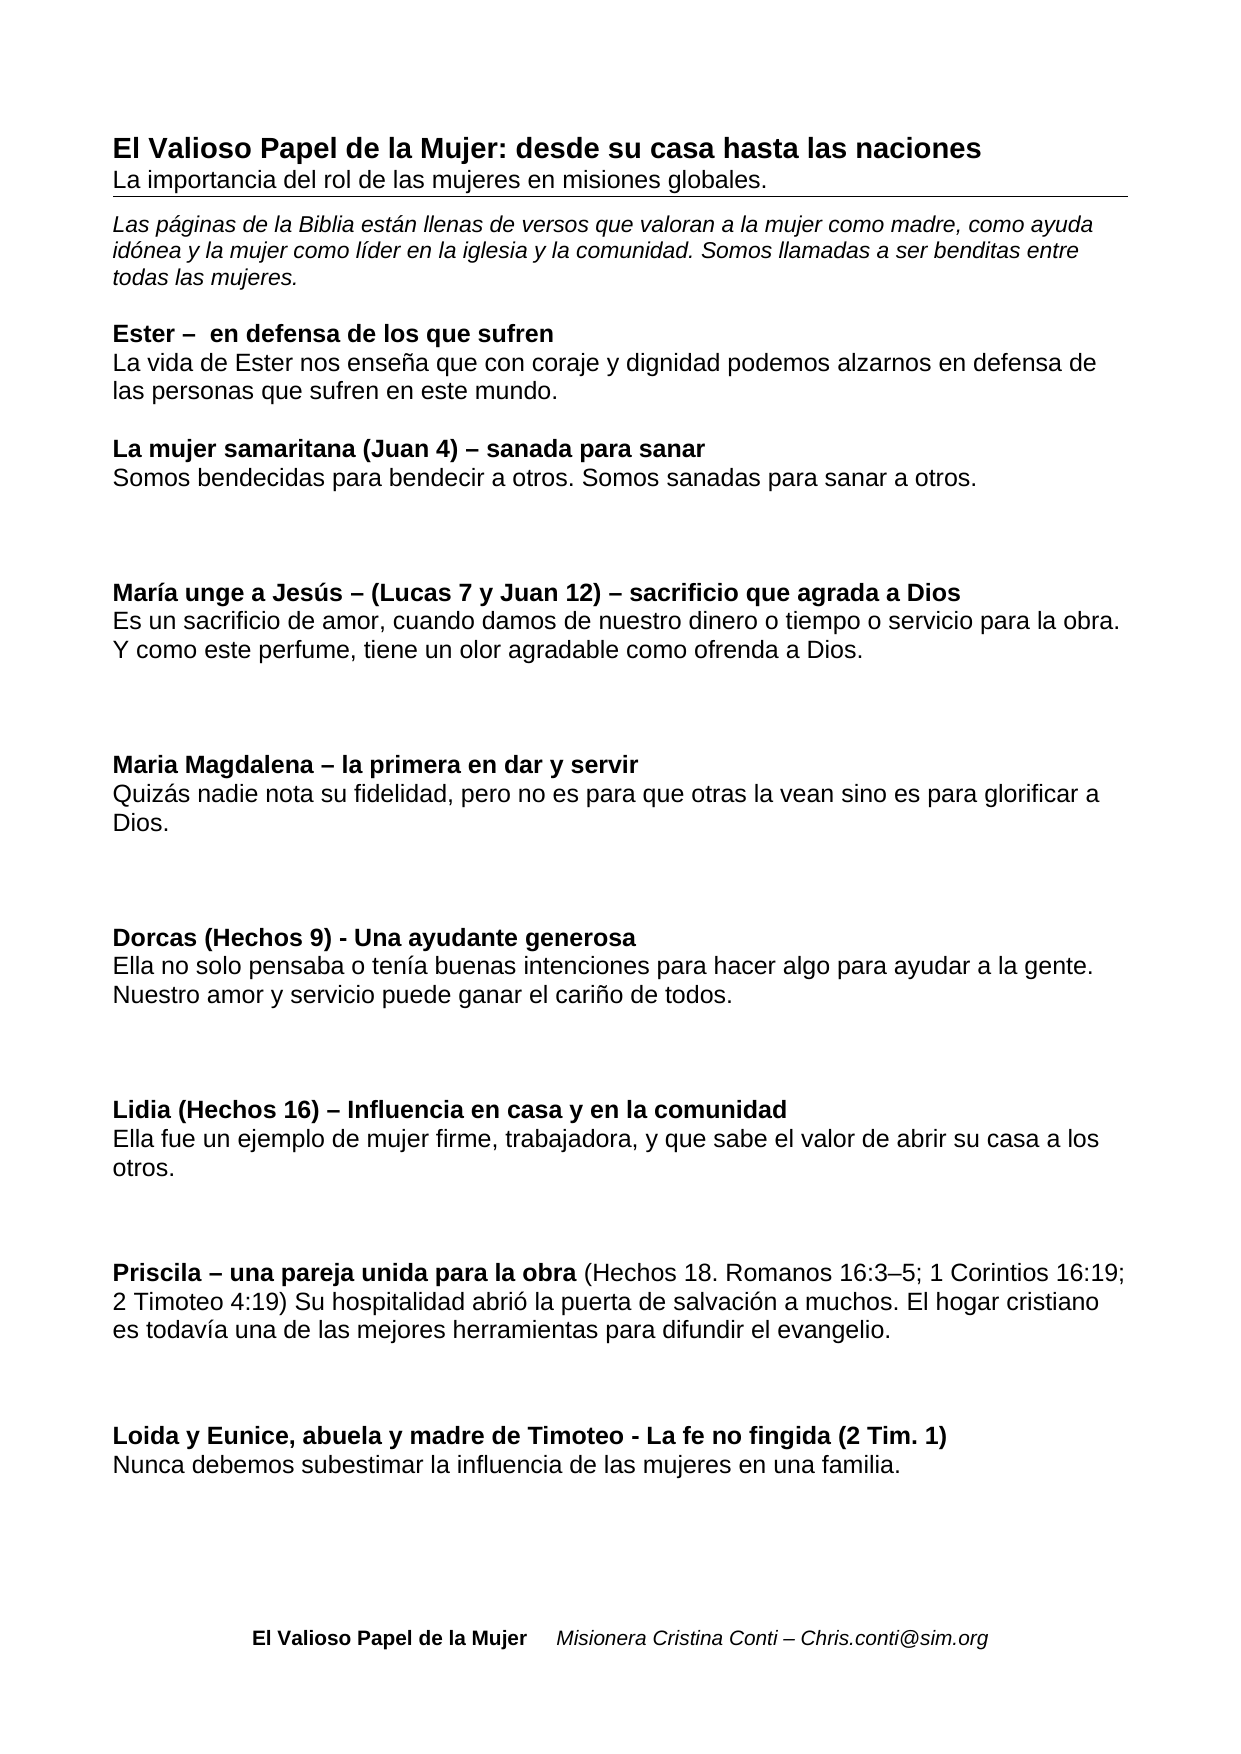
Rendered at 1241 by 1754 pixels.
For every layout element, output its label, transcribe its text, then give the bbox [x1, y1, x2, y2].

text Dorcas (Hechos 9) - Una ayudante generosa [112, 923, 1128, 951]
subtitle Lidia (Hechos 16) – Influencia en casa y en la comunidad [112, 1095, 1128, 1124]
text María unge a Jesús – (Lucas 7 y Juan 12) – sacrificio que agrada a Dios [112, 578, 1128, 606]
text Maria Magdalena – la primera en dar y servir [112, 750, 1128, 779]
text Ester – en defensa de los que sufren [112, 319, 1128, 348]
text Somos bendecidas para bendecir a otros. Somos sanadas para sanar a otros. [112, 463, 1128, 491]
text La importancia del rol de las mujeres en misiones globales. [112, 165, 1128, 197]
text Ella no solo pensaba o tenía buenas intenciones para hacer algo para ayudar a la gente. Nuestro amor y servicio puede ganar el cariño de todos. [112, 951, 1128, 1009]
text Quizás nadie nota su fidelidad, pero no es para que otras la vean sino es para glorificar a Dios. [112, 779, 1128, 836]
text Es un sacrificio de amor, cuando damos de nuestro dinero o tiempo o servicio para la obra. Y como este perfume, tiene un olor agradable como ofrenda a Dios. [112, 606, 1128, 664]
text Nunca debemos subestimar la influencia de las mujeres en una familia. [112, 1450, 1128, 1478]
text Ella fue un ejemplo de mujer firme, trabajadora, y que sabe el valor de abrir su casa a los otros. [112, 1124, 1128, 1181]
text La vida de Ester nos enseña que con coraje y dignidad podemos alzarnos en defensa de las personas que sufren en este mundo. [112, 348, 1128, 405]
subtitle Loida y Eunice, abuela y madre de Timoteo - La fe no fingida (2 Tim. 1) [112, 1421, 1128, 1450]
text La mujer samaritana (Juan 4) – sanada para sanar [112, 434, 1128, 463]
text Priscila – una pareja unida para la obra (Hechos 18. Romanos 16:3–5; 1 Corintios 16:19; 2 Timoteo 4:19) Su hospitalidad abrió la puerta de salvación a muchos. El hogar cristiano es todavía una de las mejores herramientas para difundir el evangelio. [112, 1258, 1128, 1344]
text Las páginas de la Biblia están llenas de versos que valoran a la mujer como madre, como ayuda idónea y la mujer como líder en la iglesia y la comunidad. Somos llamadas a ser benditas entre todas las mujeres. [112, 211, 1128, 290]
text El Valioso Papel de la Mujer: desde su casa hasta las naciones [112, 131, 1128, 165]
